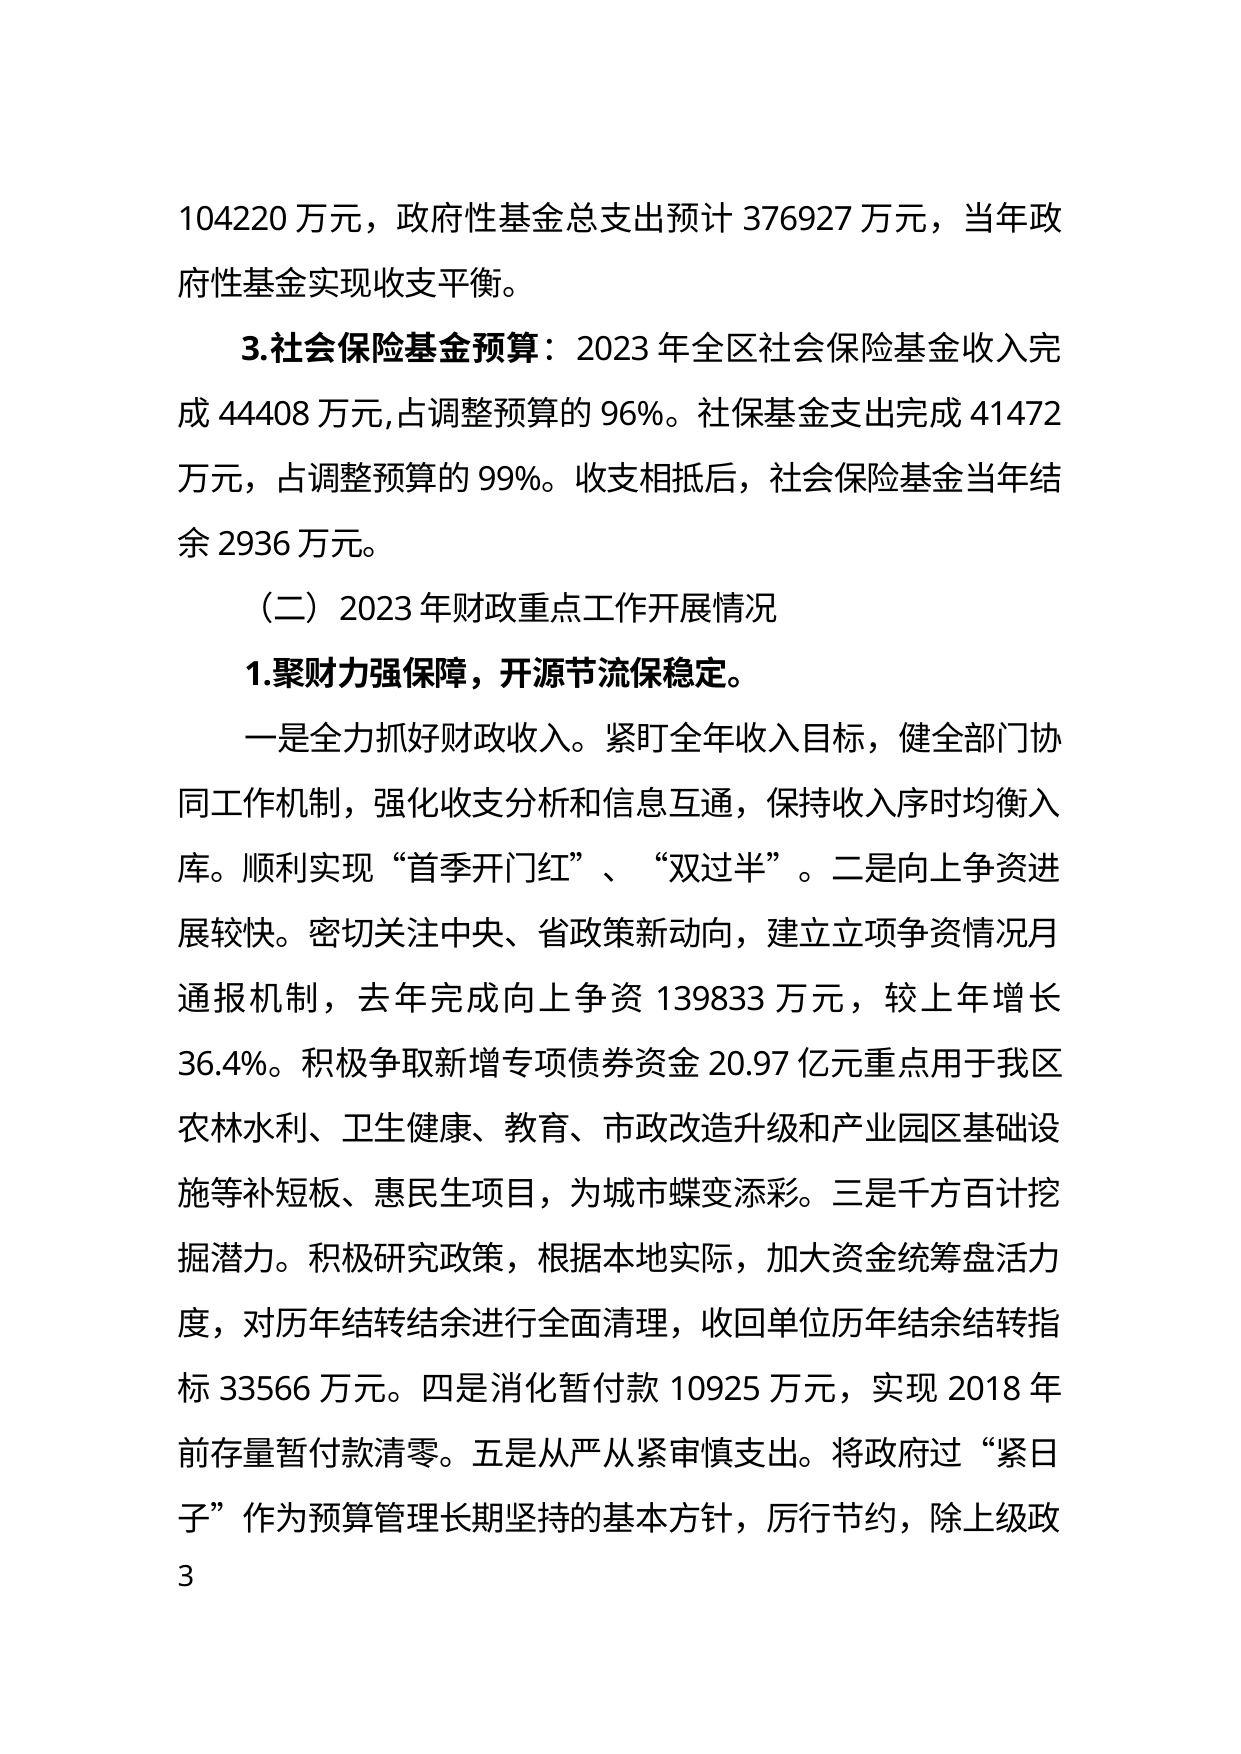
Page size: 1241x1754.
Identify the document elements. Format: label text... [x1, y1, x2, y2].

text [177, 184, 1063, 314]
text 1.聚财力强保障，开源节流保稳定。 [177, 639, 1063, 704]
text （二）2023年财政重点工作开展情况 [177, 574, 1063, 639]
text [177, 704, 1063, 1549]
text 3.社会保险基金预算：2023年全区社会保险基金收入完成 44408万元,占调整预算的96%。社保基金支出完成41472万元，占调整预算的99%。收支相抵后，社会保险基金当年结余2936万元。 [177, 314, 1063, 574]
